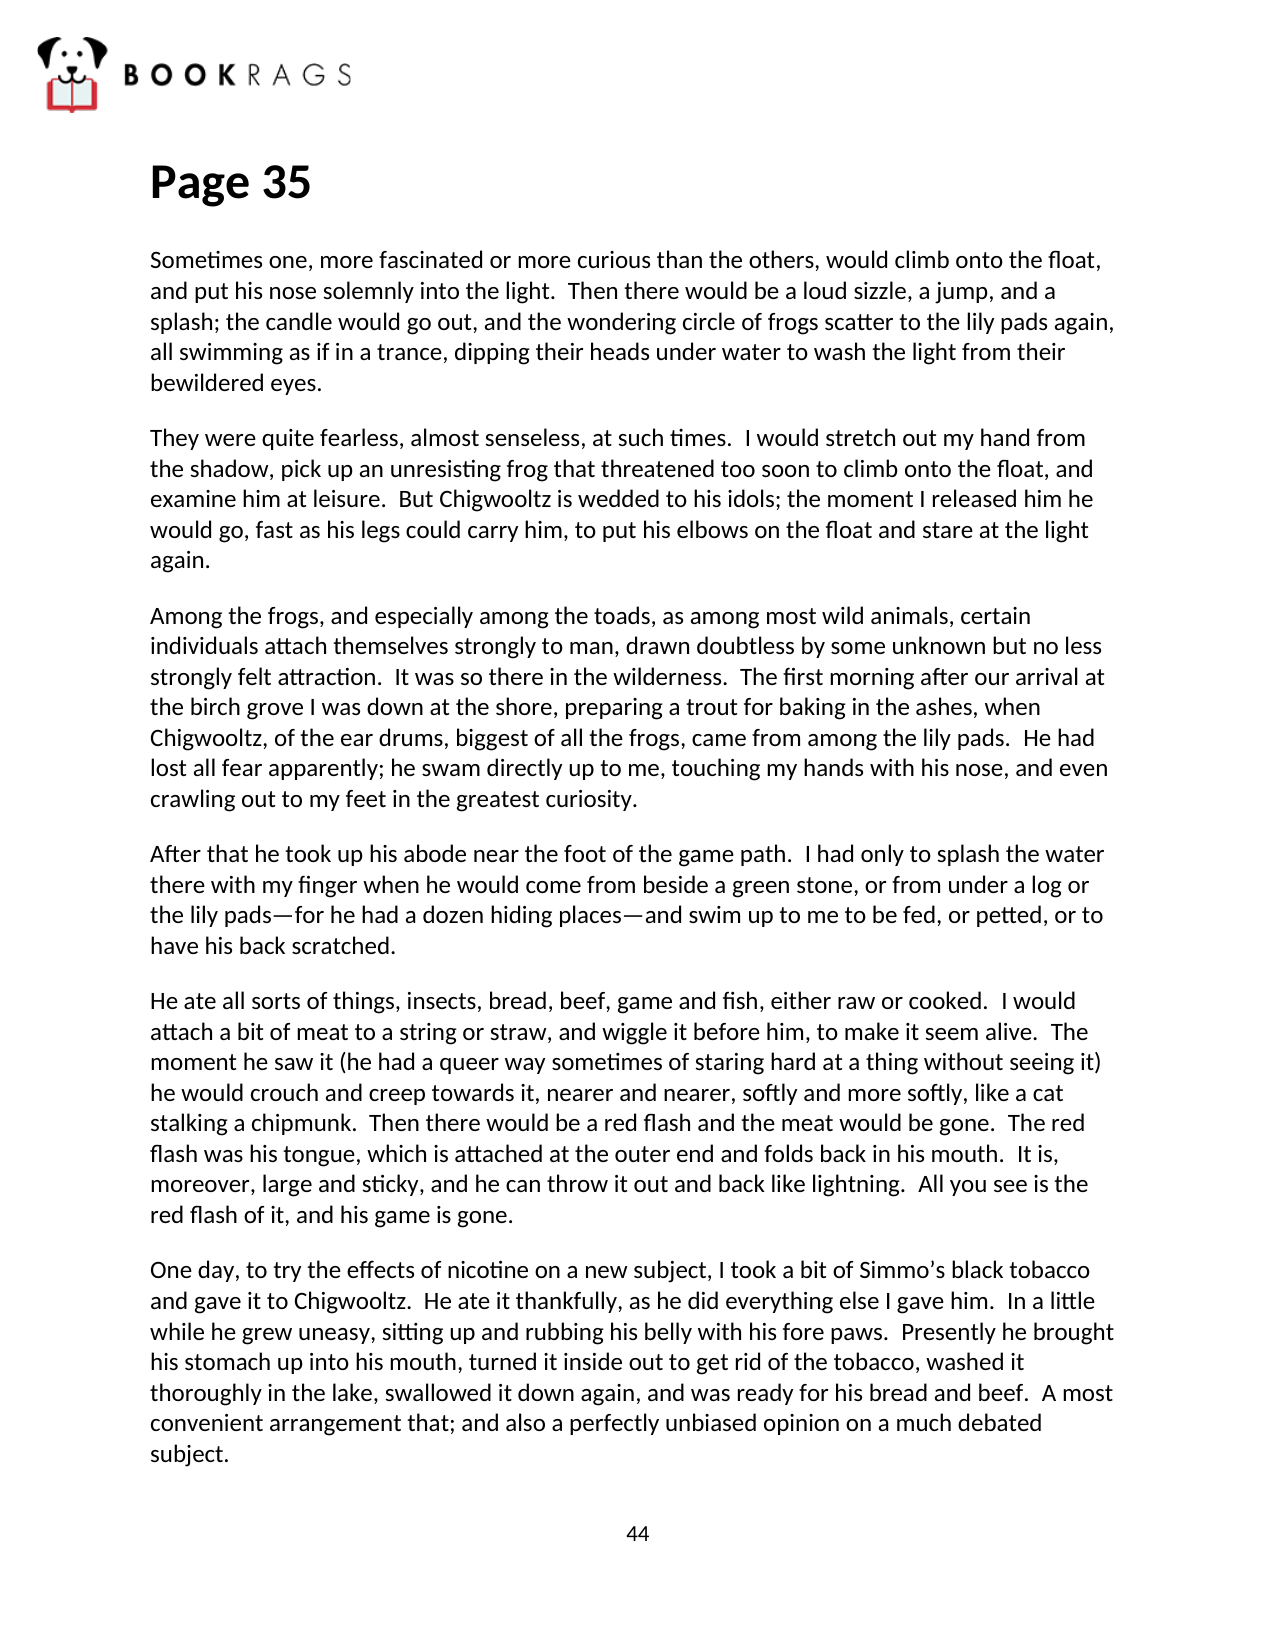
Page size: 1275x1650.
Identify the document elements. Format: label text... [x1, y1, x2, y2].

picture [37, 37, 351, 113]
text He ate all sorts of things, insects, bread, beef, game and fish, either raw or cooked. I would attach a bit of meat to a string or straw, and wiggle it before him, to make it seem alive. The moment he saw it (he had a queer way sometimes of staring hard at a thing without seeing it) he would crouch and creep towards it, nearer and nearer, softly and more softly, like a cat stalking a chipmunk. Then there would be a red flash and the meat would be gone. The red flash was his tongue, which is attached at the outer end and folds back in his mouth. It is, moreover, large and sticky, and he can throw it out and back like lightning. All you see is the red flash of it, and his game is gone. [150, 986, 1125, 1230]
text Among the frogs, and especially among the toads, as among most wild animals, certain individuals attach themselves strongly to man, drawn doubtless by some unknown but no less strongly felt attraction. It was so there in the wilderness. The first morning after our arrival at the birch grove I was down at the shore, preparing a trout for baking in the ashes, when Chigwooltz, of the ear drums, biggest of all the frogs, came from among the lily pads. He had lost all fear apparently; he swam directly up to me, touching my hands with his nose, and even crawling out to my feet in the greatest curiosity. [150, 600, 1125, 813]
text Page 35 [150, 150, 1125, 211]
text Sometimes one, more fascinated or more curious than the others, would climb onto the float, and put his nose solemnly into the light. Then there would be a loud sizzle, a jump, and a splash; the candle would go out, and the wondering circle of frogs scatter to the lily pads again, all swimming as if in a trance, dipping their heads under water to wash the light from their bewildered eyes. [150, 244, 1125, 397]
text One day, to try the effects of nicotine on a new subject, I took a bit of Simmo’s black tobacco and gave it to Chigwooltz. He ate it thankfully, as he did everything else I gave him. In a little while he grew uneasy, sitting up and rubbing his belly with his fore paws. Presently he brought his stomach up into his mouth, turned it inside out to get rid of the tobacco, washed it thoroughly in the lake, swallowed it down again, and was ready for his bread and beef. A most convenient arrangement that; and also a perfectly unbiased opinion on a much debated subject. [150, 1255, 1125, 1468]
text They were quite fearless, almost senseless, at such times. I would stretch out my hand from the shadow, pick up an unresisting frog that threatened too soon to climb onto the float, and examine him at leisure. But Chigwooltz is wedded to his idols; the moment I released him he would go, fast as his legs could carry him, to put his elbows on the float and stare at the light again. [150, 422, 1125, 575]
text After that he took up his abode near the foot of the game path. I had only to splash the water there with my finger when he would come from beside a green stone, or from under a log or the lily pads—­for he had a dozen hiding places—­and swim up to me to be fed, or petted, or to have his back scratched. [150, 838, 1125, 961]
